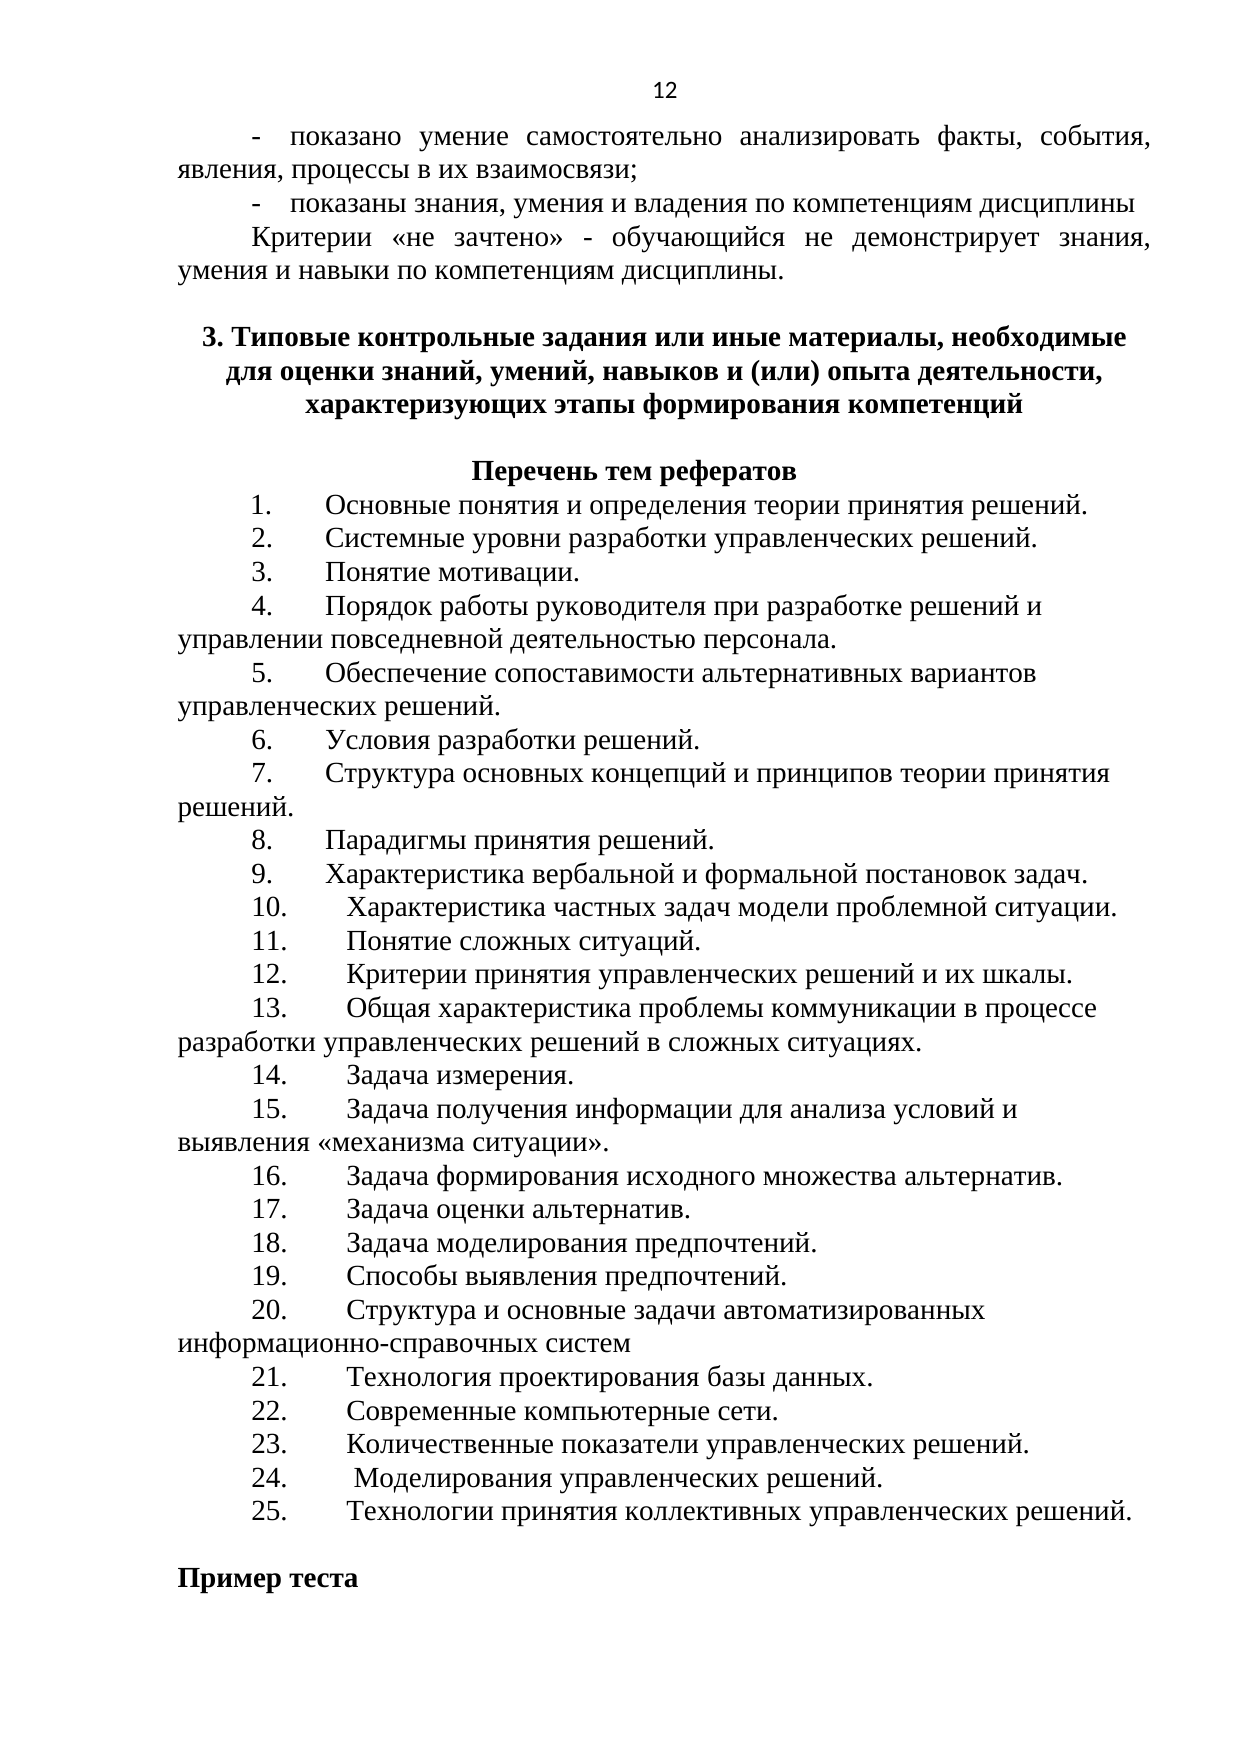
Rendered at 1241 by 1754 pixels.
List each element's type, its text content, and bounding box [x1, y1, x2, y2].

list Общая характеристика проблемы коммуникации в процессе разработки управленческих решений в сложных ситуациях. [177, 990, 1152, 1057]
list Задача измерения. [177, 1057, 1152, 1091]
text Пример теста [177, 1560, 1152, 1594]
list Условия разработки решений. [177, 722, 1152, 755]
list Обеспечение сопоставимости альтернативных вариантов управленческих решений. [177, 655, 1152, 722]
list Технология проектирования базы данных. [177, 1359, 1152, 1393]
text Критерии «не зачтено» - обучающийся не демонстрирует знания, умения и навыки по компетенциям дисциплины. [177, 219, 1152, 286]
list Задача оценки альтернатив. [177, 1191, 1152, 1225]
list Способы выявления предпочтений. [177, 1258, 1152, 1292]
list Критерии принятия управленческих решений и их шкалы. [177, 957, 1152, 990]
list Характеристика вербальной и формальной постановок задач. [177, 856, 1152, 889]
list Понятие сложных ситуаций. [177, 923, 1152, 957]
text 3. Типовые контрольные задания или иные материалы, необходимые для оценки знаний, умений, навыков и (или) опыта деятельности, характеризующих этапы формирования компетенций [177, 319, 1152, 420]
list показаны знания, умения и владения по компетенциям дисциплины [177, 185, 1152, 219]
list Порядок работы руководителя при разработке решений и управлении повседневной деятельностью персонала. [177, 588, 1152, 655]
list Задача моделирования предпочтений. [177, 1225, 1152, 1258]
list показано умение самостоятельно анализировать факты, события, явления, процессы в их взаимосвязи; [177, 118, 1152, 185]
list Системные уровни разработки управленческих решений. [177, 521, 1152, 554]
list Структура и основные задачи автоматизированных информационно-справочных систем [177, 1292, 1152, 1359]
list Задача формирования исходного множества альтернатив. [177, 1158, 1152, 1191]
list Характеристика частных задач модели проблемной ситуации. [177, 889, 1152, 923]
list Технологии принятия коллективных управленческих решений. [177, 1493, 1152, 1527]
list Основные понятия и определения теории принятия решений. [177, 487, 1152, 521]
list Задача получения информации для анализа условий и выявления «механизма ситуации». [177, 1091, 1152, 1158]
list Понятие мотивации. [177, 554, 1152, 588]
list Структура основных концепций и принципов теории принятия решений. [177, 755, 1152, 822]
list Моделирования управленческих решений. [177, 1460, 1152, 1493]
list Количественные показатели управленческих решений. [177, 1426, 1152, 1460]
list Парадигмы принятия решений. [177, 822, 1152, 856]
list Современные компьютерные сети. [177, 1393, 1152, 1426]
text Перечень тем рефератов [117, 453, 1152, 487]
